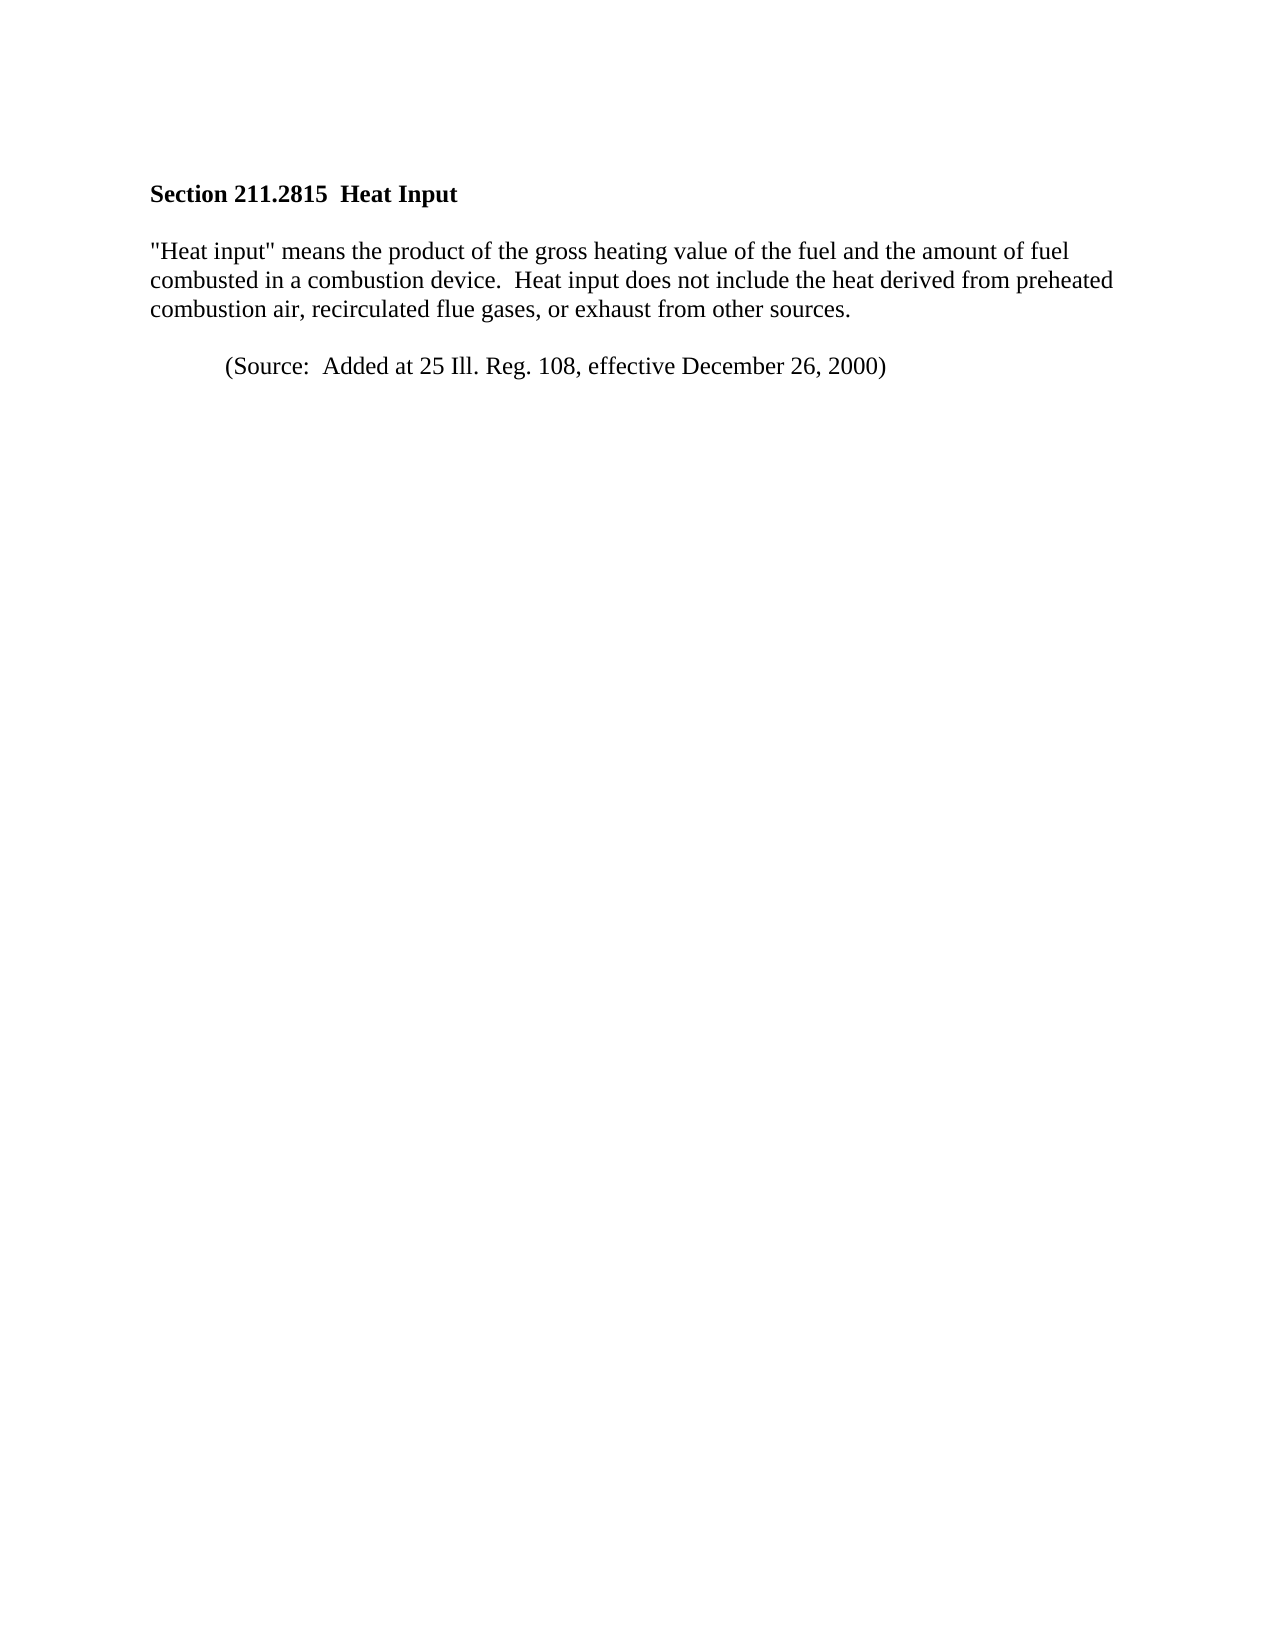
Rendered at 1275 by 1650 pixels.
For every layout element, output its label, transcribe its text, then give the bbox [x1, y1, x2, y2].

text (Source: Added at 25 Ill. Reg. 108, effective December 26, 2000) [225, 351, 1125, 380]
text Section 211.2815 Heat Input [150, 179, 1125, 207]
text "Heat input" means the product of the gross heating value of the fuel and the amount of fuel combusted in a combustion device. Heat input does not include the heat derived from preheated combustion air, recirculated flue gases, or exhaust from other sources. [150, 236, 1125, 322]
